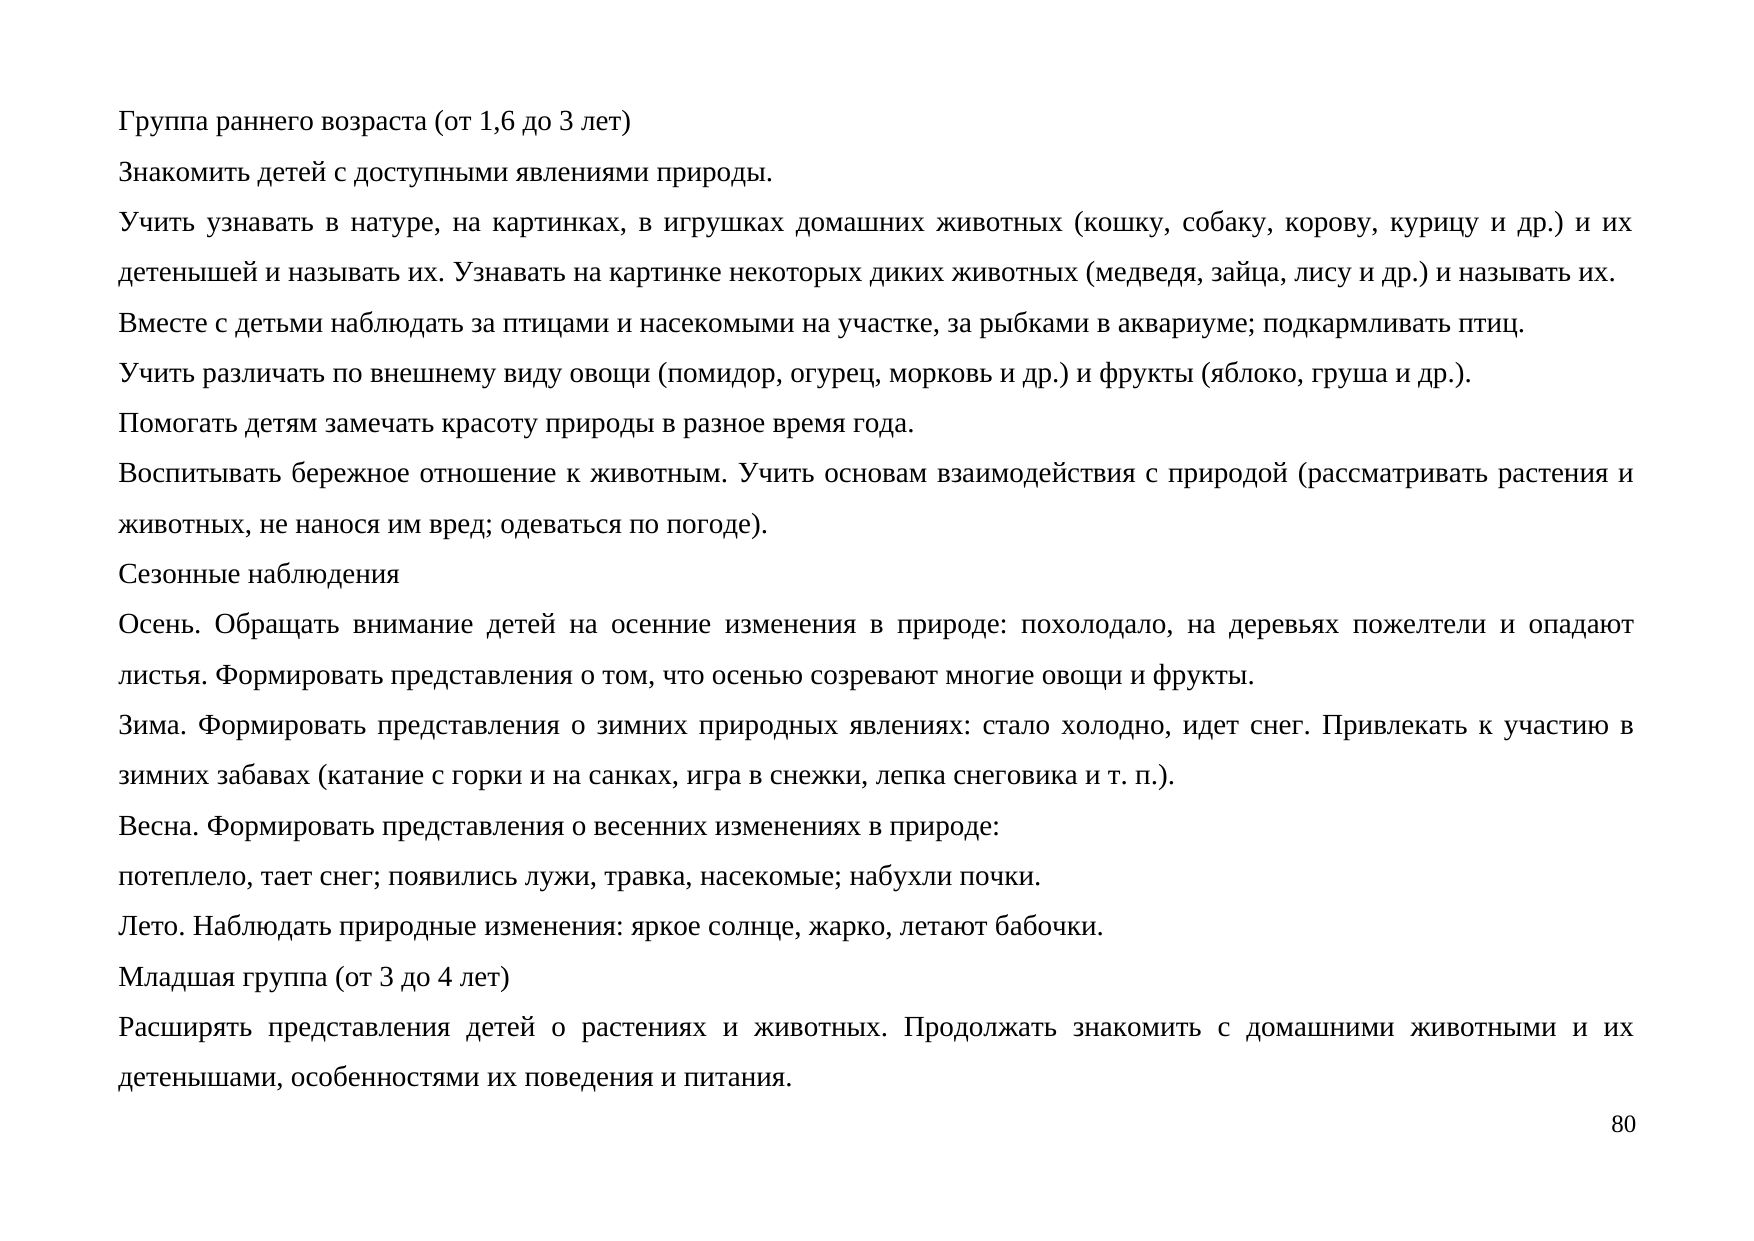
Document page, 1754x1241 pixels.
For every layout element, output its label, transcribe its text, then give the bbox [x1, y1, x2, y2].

text Вместе с детьми наблюдать за птицами и насекомыми на участке, за рыбками в аквариуме; подкармливать птиц. [118, 305, 1636, 338]
text Расширять представления детей о растениях и животных. Продолжать знакомить с домашними животными и их детенышами, особенностями их поведения и питания. [118, 1009, 1636, 1093]
text Группа раннего возраста (от 1,6 до 3 лет) [118, 103, 1636, 137]
text Знакомить детей с доступными явлениями природы. [118, 154, 1636, 187]
text Весна. Формировать представления о весенних изменениях в природе: [118, 808, 1636, 841]
text Воспитывать бережное отношение к животным. Учить основам взаимодействия с природой (рассматривать растения и животных, не нанося им вред; одеваться по погоде). [118, 456, 1636, 539]
text потеплело, тает снег; появились лужи, травка, насекомые; набухли почки. [118, 858, 1636, 892]
text Лето. Наблюдать природные изменения: яркое солнце, жарко, летают бабочки. [118, 908, 1636, 942]
text Младшая группа (от 3 до 4 лет) [118, 959, 1636, 992]
text Зима. Формировать представления о зимних природных явлениях: стало холодно, идет снег. Привлекать к участию в зимних забавах (катание с горки и на санках, игра в снежки, лепка снеговика и т. п.). [118, 707, 1636, 791]
text Сезонные наблюдения [118, 556, 1636, 590]
text Осень. Обращать внимание детей на осенние изменения в природе: похолодало, на деревьях пожелтели и опадают листья. Формировать представления о том, что осенью созревают многие овощи и фрукты. [118, 607, 1636, 690]
text Учить узнавать в натуре, на картинках, в игрушках домашних животных (кошку, собаку, корову, курицу и др.) и их детенышей и называть их. Узнавать на картинке некоторых диких животных (медведя, зайца, лису и др.) и называть их. [118, 204, 1636, 288]
text Учить различать по внешнему виду овощи (помидор, огурец, морковь и др.) и фрукты (яблоко, груша и др.). [118, 355, 1636, 388]
text Помогать детям замечать красоту природы в разное время года. [118, 405, 1636, 439]
